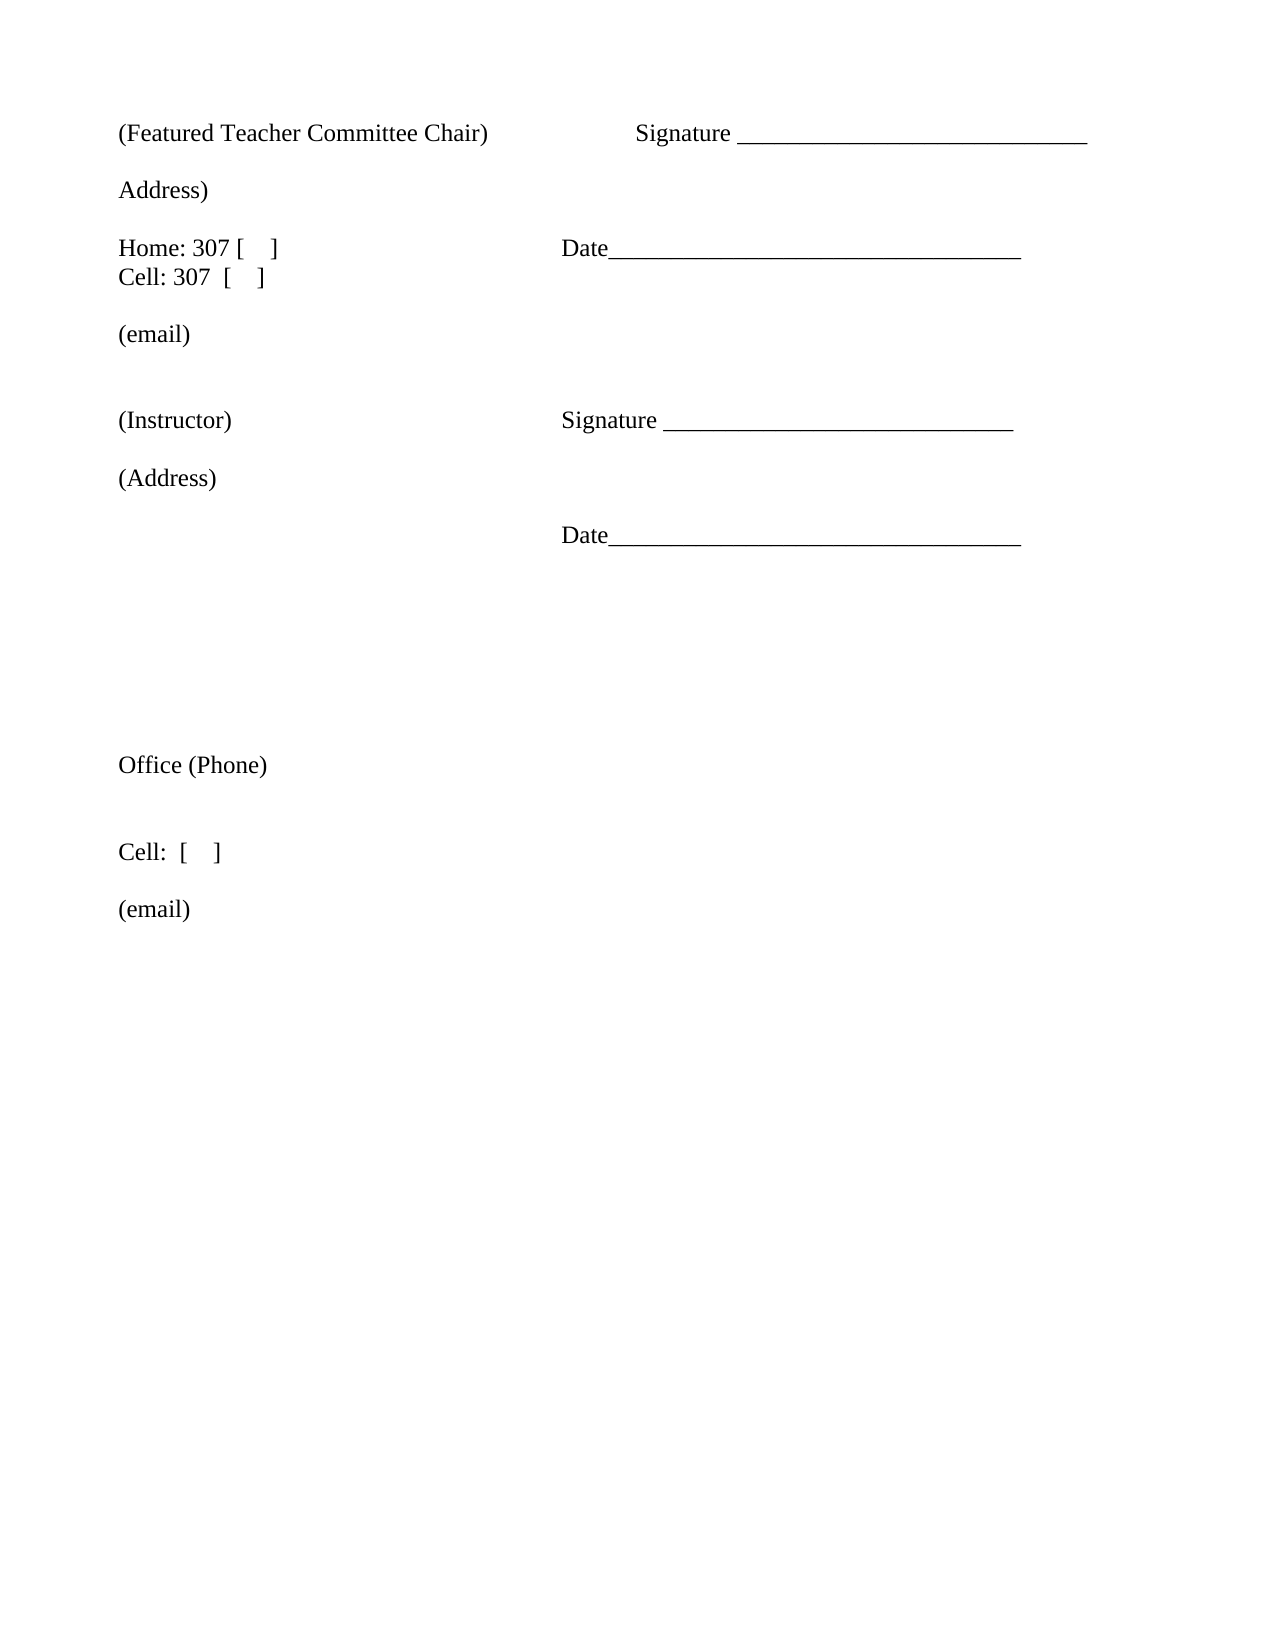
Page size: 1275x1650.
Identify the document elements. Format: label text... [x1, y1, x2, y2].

text (Address) [118, 463, 1157, 492]
text Date_________________________________ [118, 521, 1157, 578]
text Home: 307 [ ] Date_________________________________ Cell: 307 [ ] [118, 233, 1157, 291]
text (Instructor) Signature ____________________________ [118, 406, 1157, 434]
text Address) [118, 176, 1157, 204]
text Office (Phone) [118, 751, 1157, 779]
text (email) [118, 894, 1157, 952]
text Cell: [ ] [118, 837, 1157, 866]
text (Featured Teacher Committee Chair) Signature ____________________________ [118, 118, 1157, 147]
text (email) [118, 319, 1157, 348]
